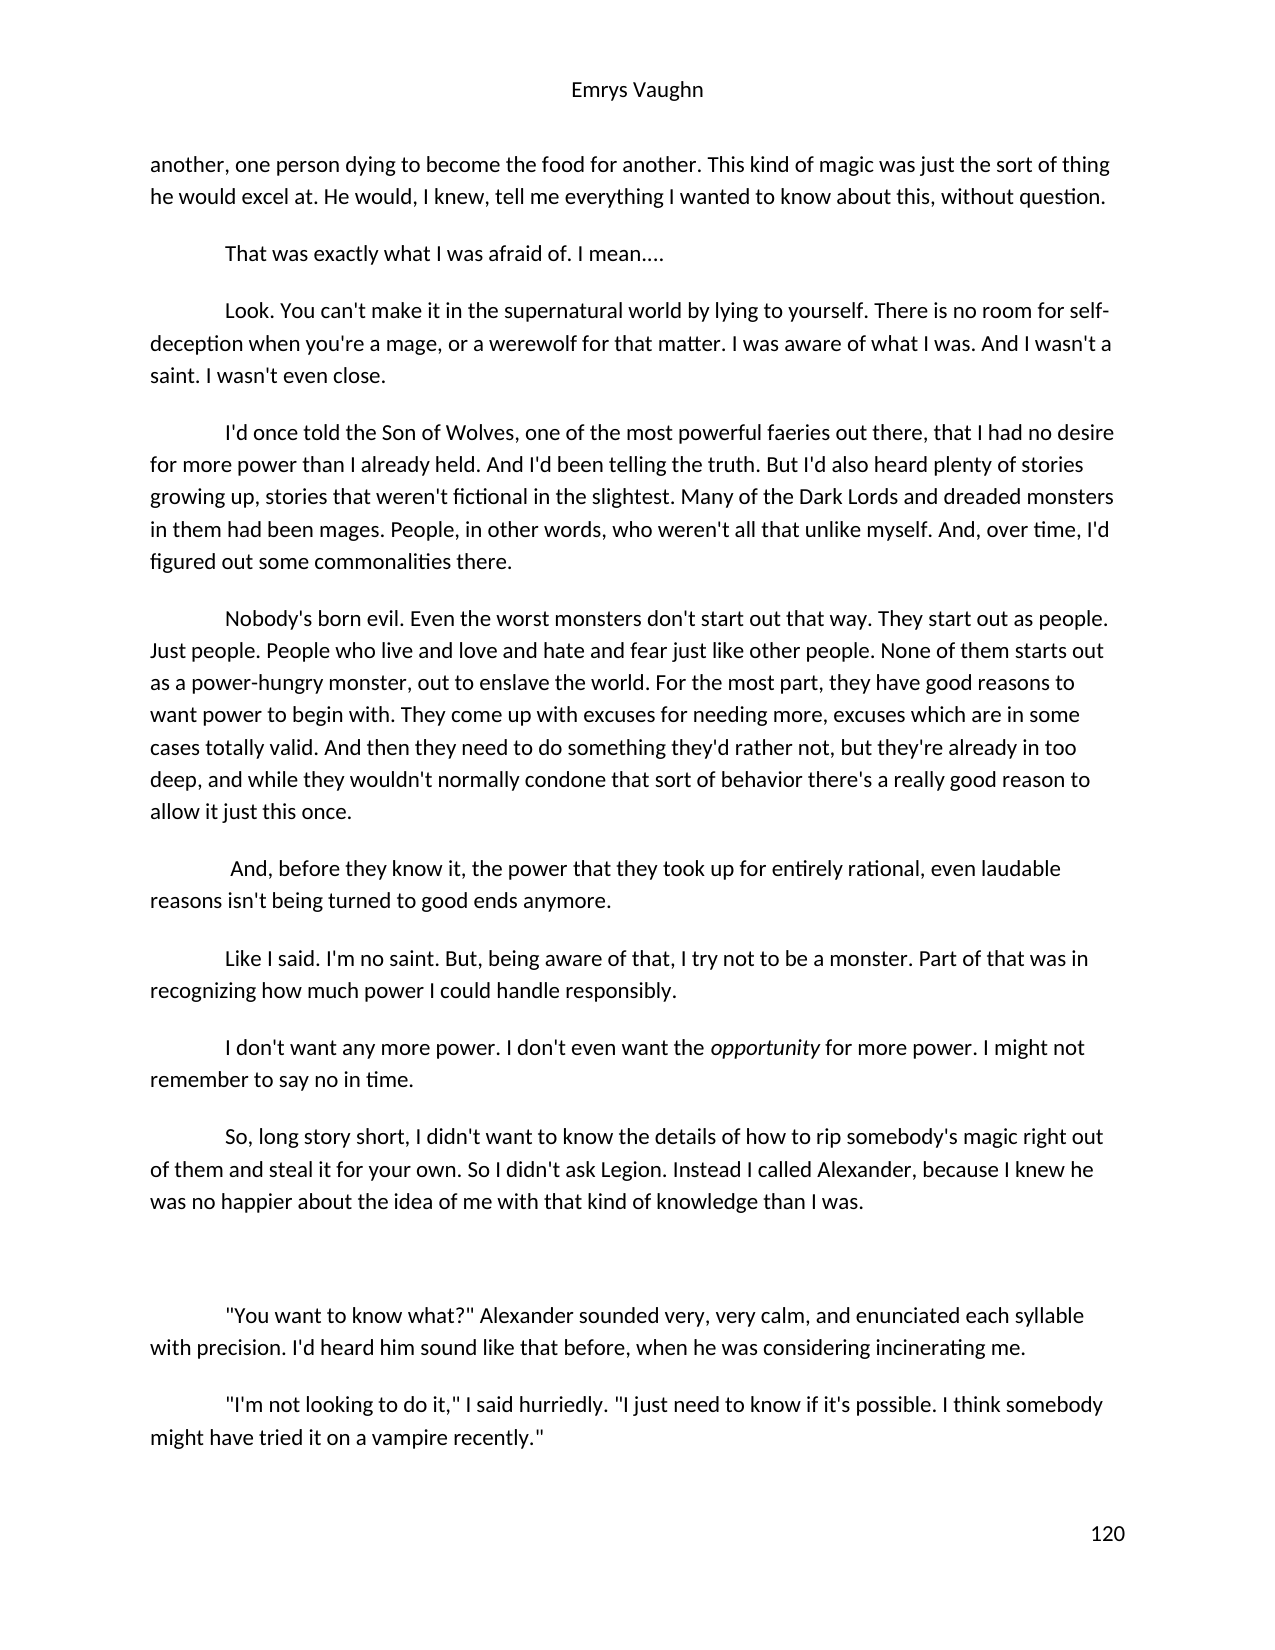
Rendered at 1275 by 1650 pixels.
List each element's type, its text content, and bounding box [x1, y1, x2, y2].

text And, before they know it, the power that they took up for entirely rational, even laudable reasons isn't being turned to good ends anymore. [150, 854, 1125, 914]
text "You want to know what?" Alexander sounded very, very calm, and enunciated each syllable with precision. I'd heard him sound like that before, when he was considering incinerating me. [150, 1301, 1125, 1361]
text Look. You can't make it in the supernatural world by lying to yourself. There is no room for self-deception when you're a mage, or a werewolf for that matter. I was aware of what I was. And I wasn't a saint. I wasn't even close. [150, 297, 1125, 389]
text So, long story short, I didn't want to know the details of how to rip somebody's magic right out of them and steal it for your own. So I didn't ask Legion. Instead I called Alexander, because I knew he was no happier about the idea of me with that kind of knowledge than I was. [150, 1122, 1125, 1215]
text I don't want any more power. I don't even want the opportunity for more power. I might not remember to say no in time. [150, 1033, 1125, 1093]
text I'd once told the Son of Wolves, one of the most powerful faeries out there, that I had no desire for more power than I already held. And I'd been telling the truth. But I'd also heard plenty of stories growing up, stories that weren't fictional in the slightest. Many of the Dark Lords and dreaded monsters in them had been mages. People, in other words, who weren't all that unlike myself. And, over time, I'd figured out some commonalities there. [150, 418, 1125, 575]
text "I'm not looking to do it," I said hurriedly. "I just need to know if it's possible. I think somebody might have tried it on a vampire recently." [150, 1391, 1125, 1451]
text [150, 150, 1125, 210]
text Like I said. I'm no saint. But, being aware of that, I try not to be a monster. Part of that was in recognizing how much power I could handle responsibly. [150, 944, 1125, 1004]
text Nobody's born evil. Even the worst monsters don't start out that way. They start out as people. Just people. People who live and love and hate and fear just like other people. None of them starts out as a power-hungry monster, out to enslave the world. For the most part, they have good reasons to want power to begin with. They come up with excuses for needing more, excuses which are in some cases totally valid. And then they need to do something they'd rather not, but they're already in too deep, and while they wouldn't normally condone that sort of behavior there's a really good reason to allow it just this once. [150, 604, 1125, 825]
text That was exactly what I was afraid of. I mean.... [150, 239, 1125, 267]
